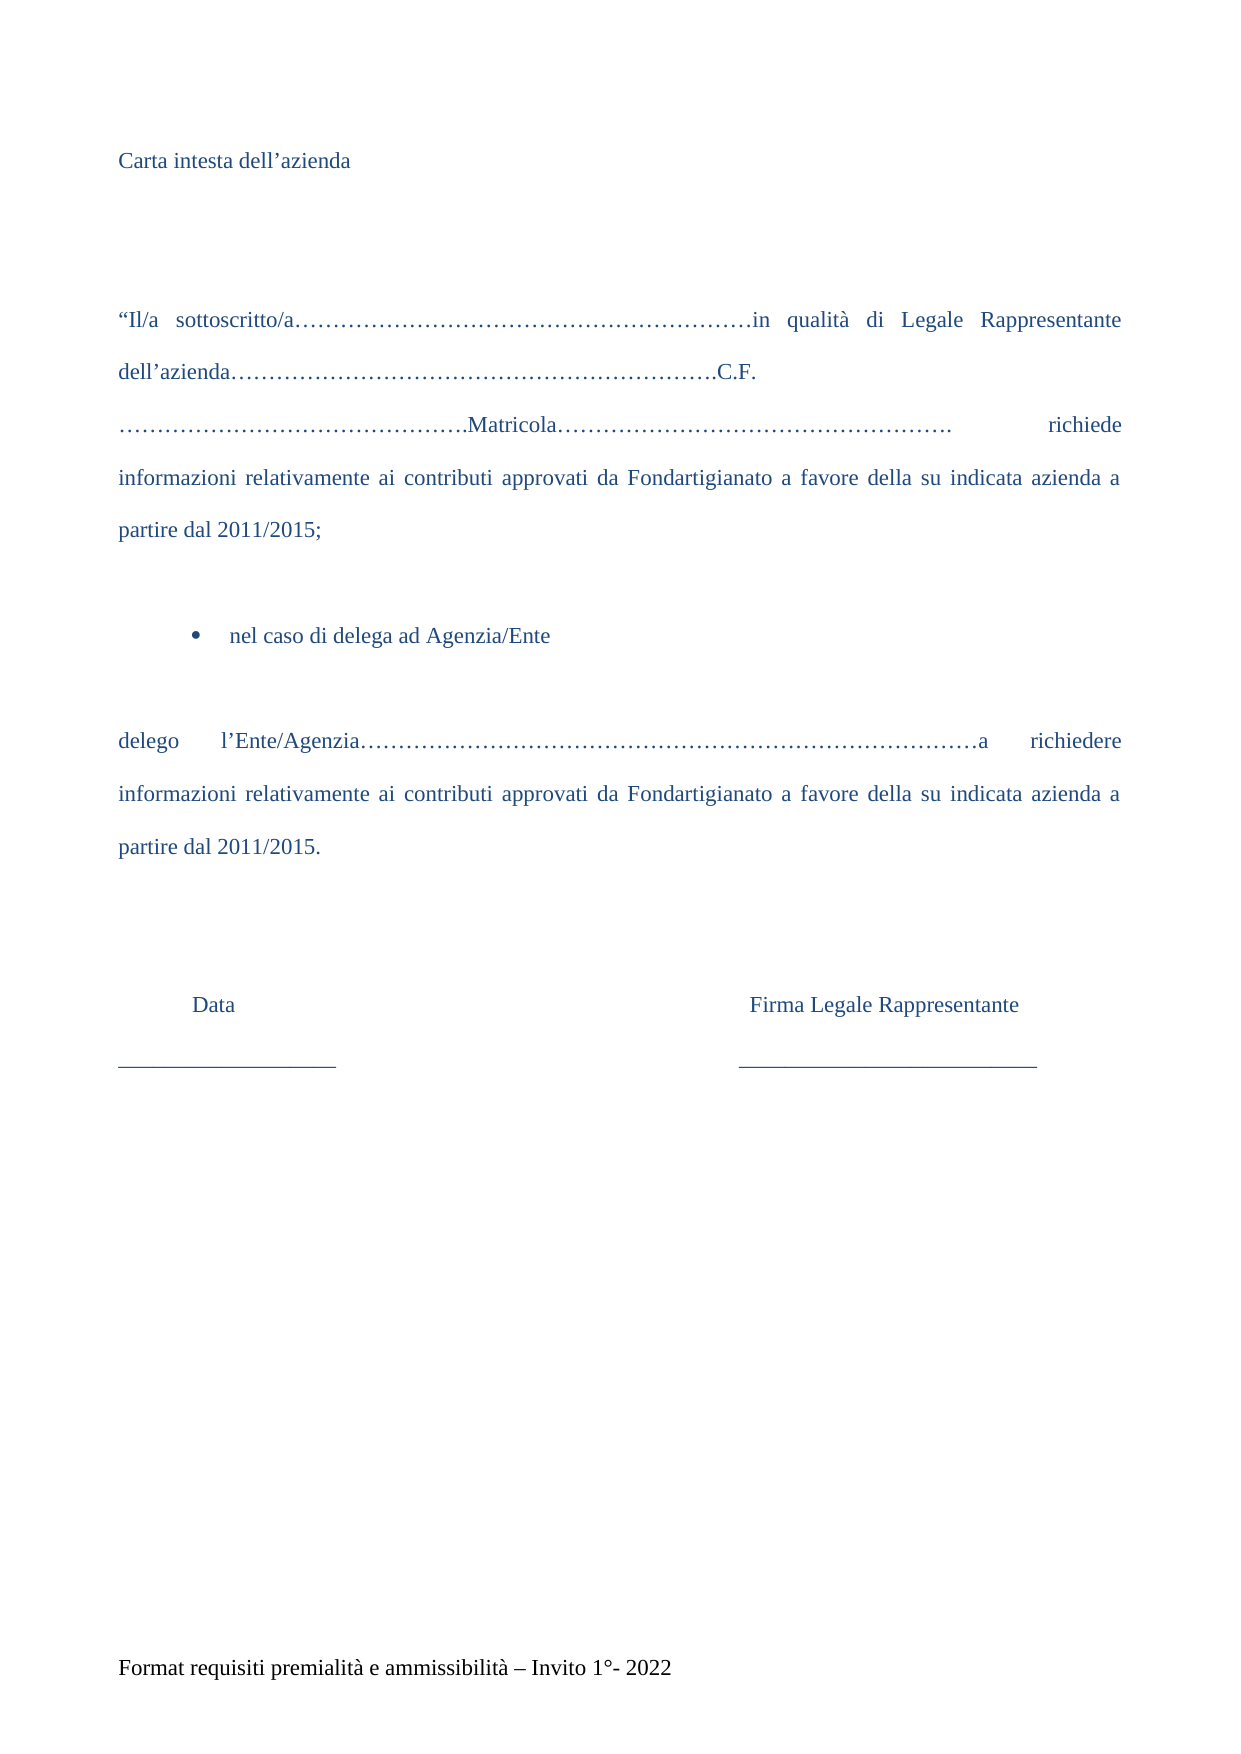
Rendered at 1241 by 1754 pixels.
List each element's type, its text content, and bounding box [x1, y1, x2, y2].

text delego l’Ente/Agenzia………………………………………………………………………a richiedere informazioni relativamente ai contributi approvati da Fondartigianato a favore della su indicata azienda a partire dal 2011/2015. [118, 727, 1122, 859]
list nel caso di delega ad Agenzia/Ente [192, 622, 1122, 648]
text “Il/a sottoscritto/a……………………………………………………in qualità di Legale Rappresentante dell’azienda……………………………………………………….C.F.……………………………………….Matricola……………………………………………. richiede informazioni relativamente ai contributi approvati da Fondartigianato a favore della su indicata azienda a partire dal 2011/2015; [118, 306, 1122, 543]
text Data Firma Legale Rappresentante [192, 991, 1122, 1017]
text ___________________ __________________________ [118, 1044, 1122, 1123]
text Carta intesta dell’azienda [118, 148, 1122, 174]
